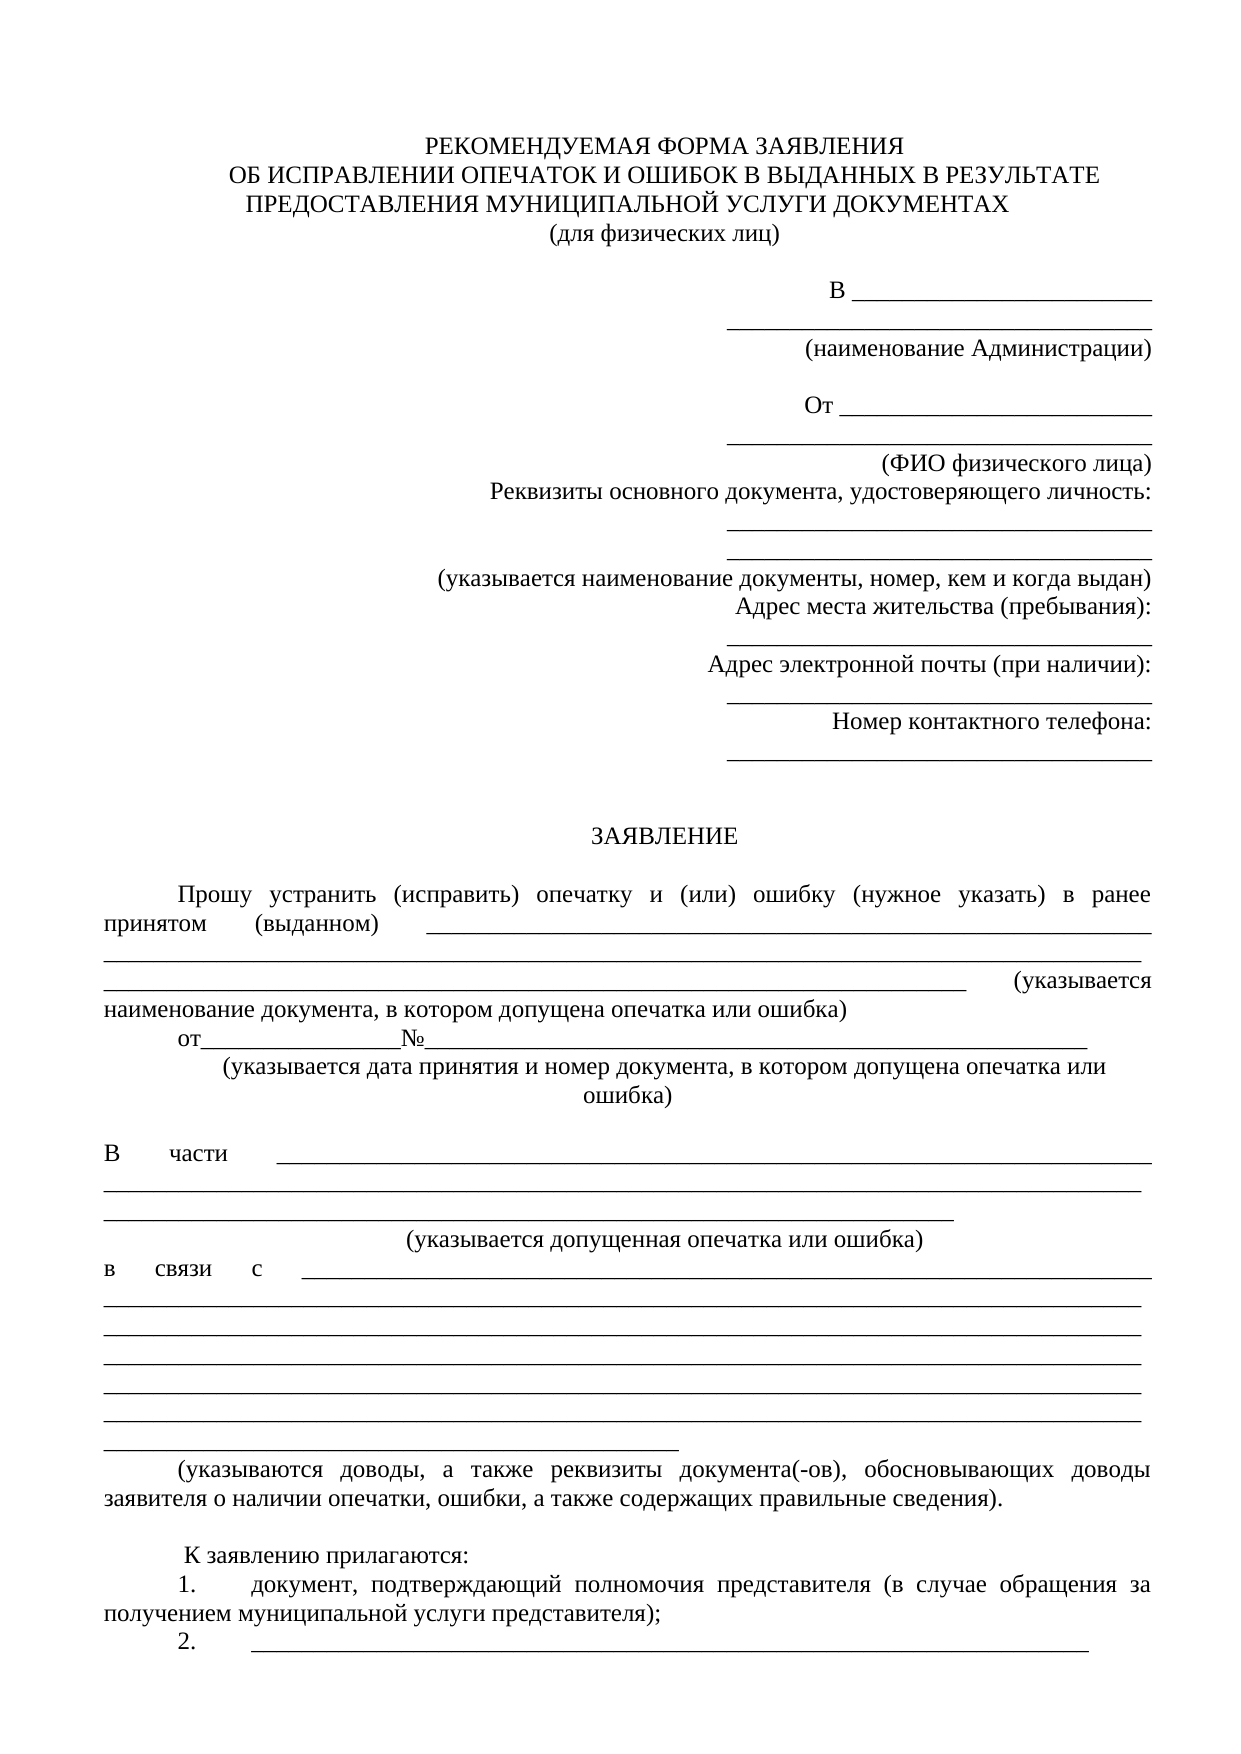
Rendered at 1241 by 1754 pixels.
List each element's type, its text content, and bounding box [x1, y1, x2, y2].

text (указывается наименование документы, номер, кем и когда выдан) [103, 563, 1152, 591]
text Адрес места жительства (пребывания): [103, 591, 1152, 620]
text __________________________________ [103, 419, 1152, 448]
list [103, 1626, 1152, 1655]
text Номер контактного телефона: [103, 706, 1152, 735]
text __________________________________ [103, 304, 1152, 333]
text ОБ ИСПРАВЛЕНИИ ОПЕЧАТОК И ОШИБОК В ВЫДАННЫХ В РЕЗУЛЬТАТЕ ПРЕДОСТАВЛЕНИЯ МУНИЦИПАЛЬНОЙ УСЛУГИ ДОКУМЕНТАХ [103, 160, 1152, 218]
text в связи с ____________________________________________________________________ _____________________________________________________________________________________________________________________________________________________________________________________________________________________________________________________________________________________________________________________________________________________________________________________________________________________________________________________________________________ [103, 1253, 1152, 1454]
text В части ______________________________________________________________________ _______________________________________________________________________________________________________________________________________________________ [103, 1138, 1152, 1224]
text (для физических лиц) [103, 218, 1152, 246]
list документ, подтверждающий полномочия представителя (в случае обращения за получением муниципальной услуги представителя); [103, 1569, 1152, 1626]
text К заявлению прилагаются: [103, 1540, 1152, 1569]
text от________________№_____________________________________________________ [103, 1023, 1152, 1051]
text От _________________________ [103, 390, 1152, 419]
text (указывается дата принятия и номер документа, в котором допущена опечатка или ошибка) [103, 1051, 1152, 1109]
text ЗАЯВЛЕНИЕ [103, 821, 1152, 850]
text (наименование Администрации) [103, 333, 1152, 361]
text (ФИО физического лица) [103, 448, 1152, 476]
text В ________________________ [103, 275, 1152, 304]
text __________________________________ [103, 534, 1152, 563]
text Реквизиты основного документа, удостоверяющего личность: [103, 476, 1152, 505]
text __________________________________ [103, 735, 1152, 764]
text (указываются доводы, а также реквизиты документа(-ов), обосновывающих доводы заявителя о наличии опечатки, ошибки, а также содержащих правильные сведения). [103, 1454, 1152, 1511]
text __________________________________ [103, 678, 1152, 706]
text Адрес электронной почты (при наличии): [103, 649, 1152, 678]
text Прошу устранить (исправить) опечатку и (или) ошибку (нужное указать) в ранее принятом (выданном) __________________________________________________________ ________________________________________________________________________________________________________________________________________________________ (указывается наименование документа, в котором допущена опечатка или ошибка) [103, 879, 1152, 1023]
text РЕКОМЕНДУЕМАЯ ФОРМА ЗАЯВЛЕНИЯ [103, 131, 1152, 160]
text __________________________________ [103, 505, 1152, 534]
text __________________________________ [103, 620, 1152, 649]
text (указывается допущенная опечатка или ошибка) [103, 1224, 1152, 1253]
